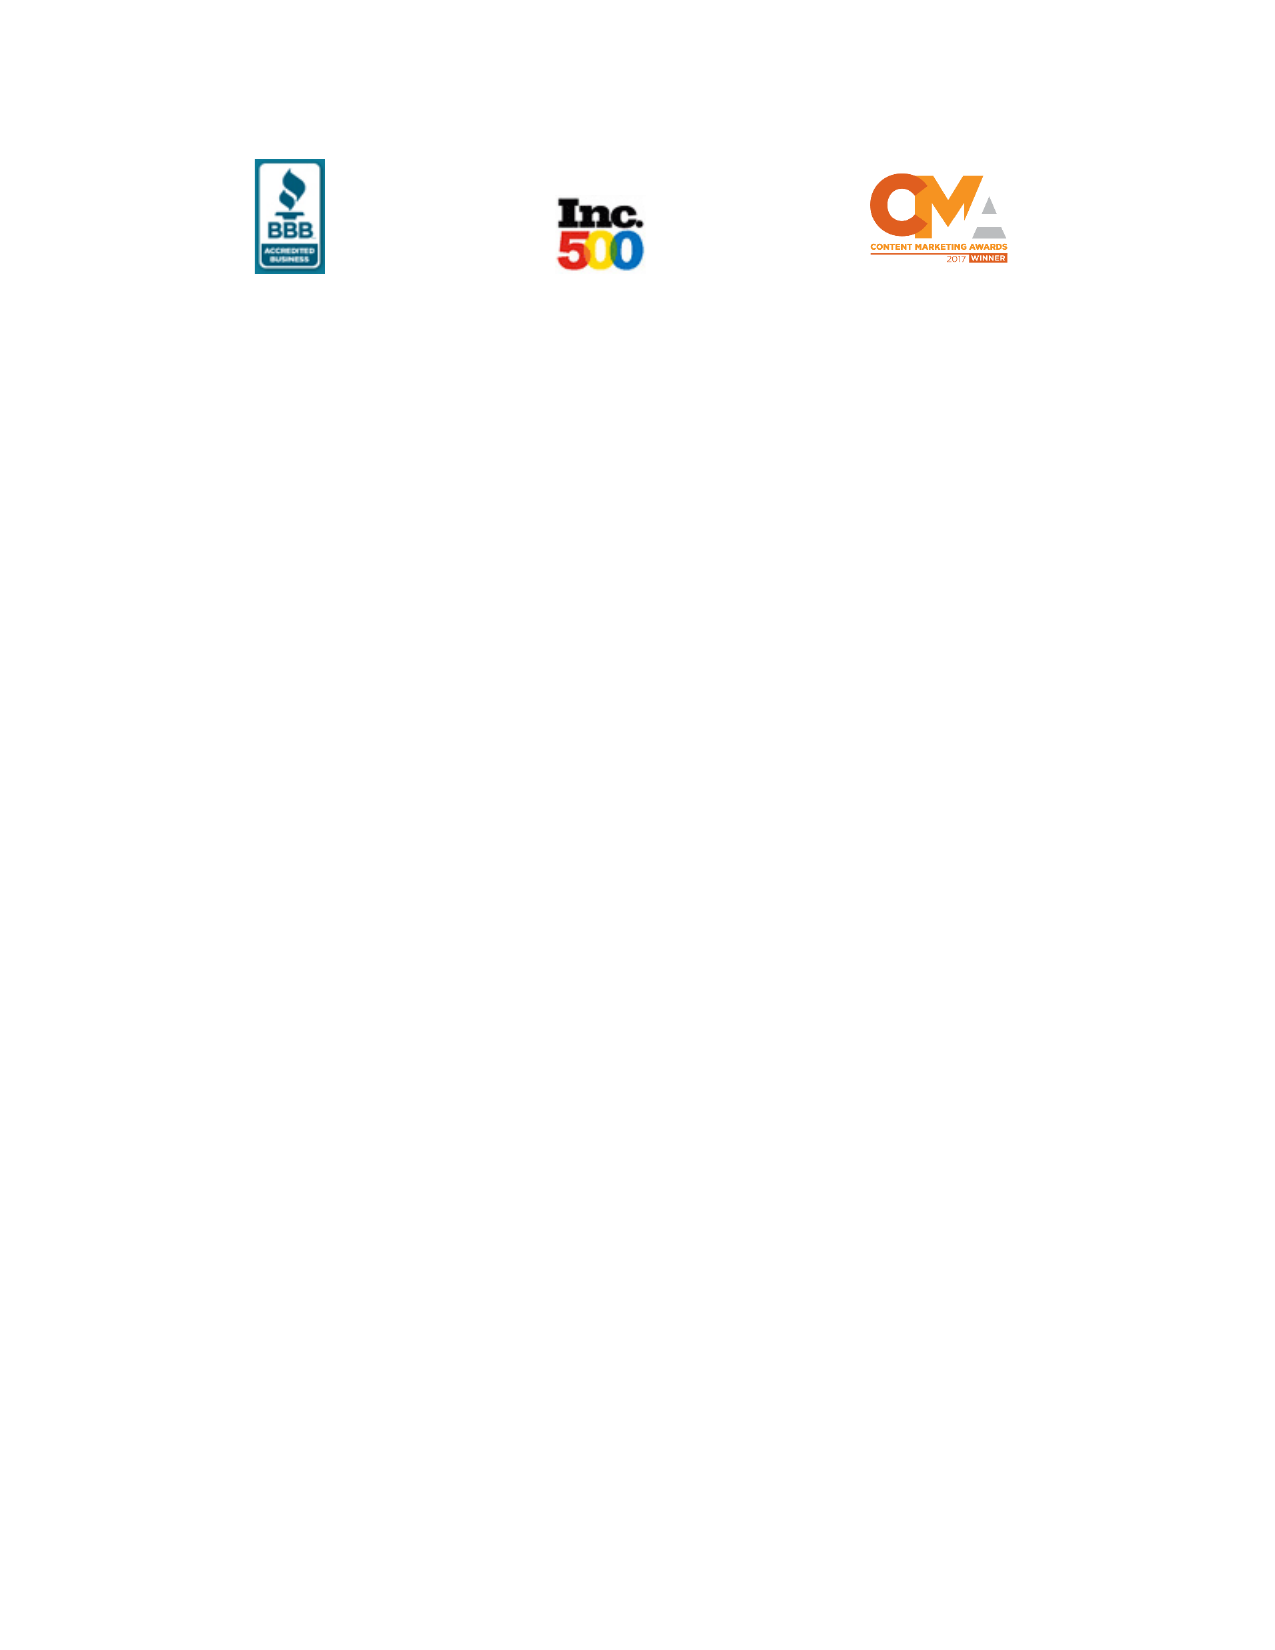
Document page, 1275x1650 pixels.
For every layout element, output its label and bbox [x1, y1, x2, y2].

picture [259, 162, 321, 269]
picture [554, 195, 649, 274]
picture [854, 162, 1021, 274]
